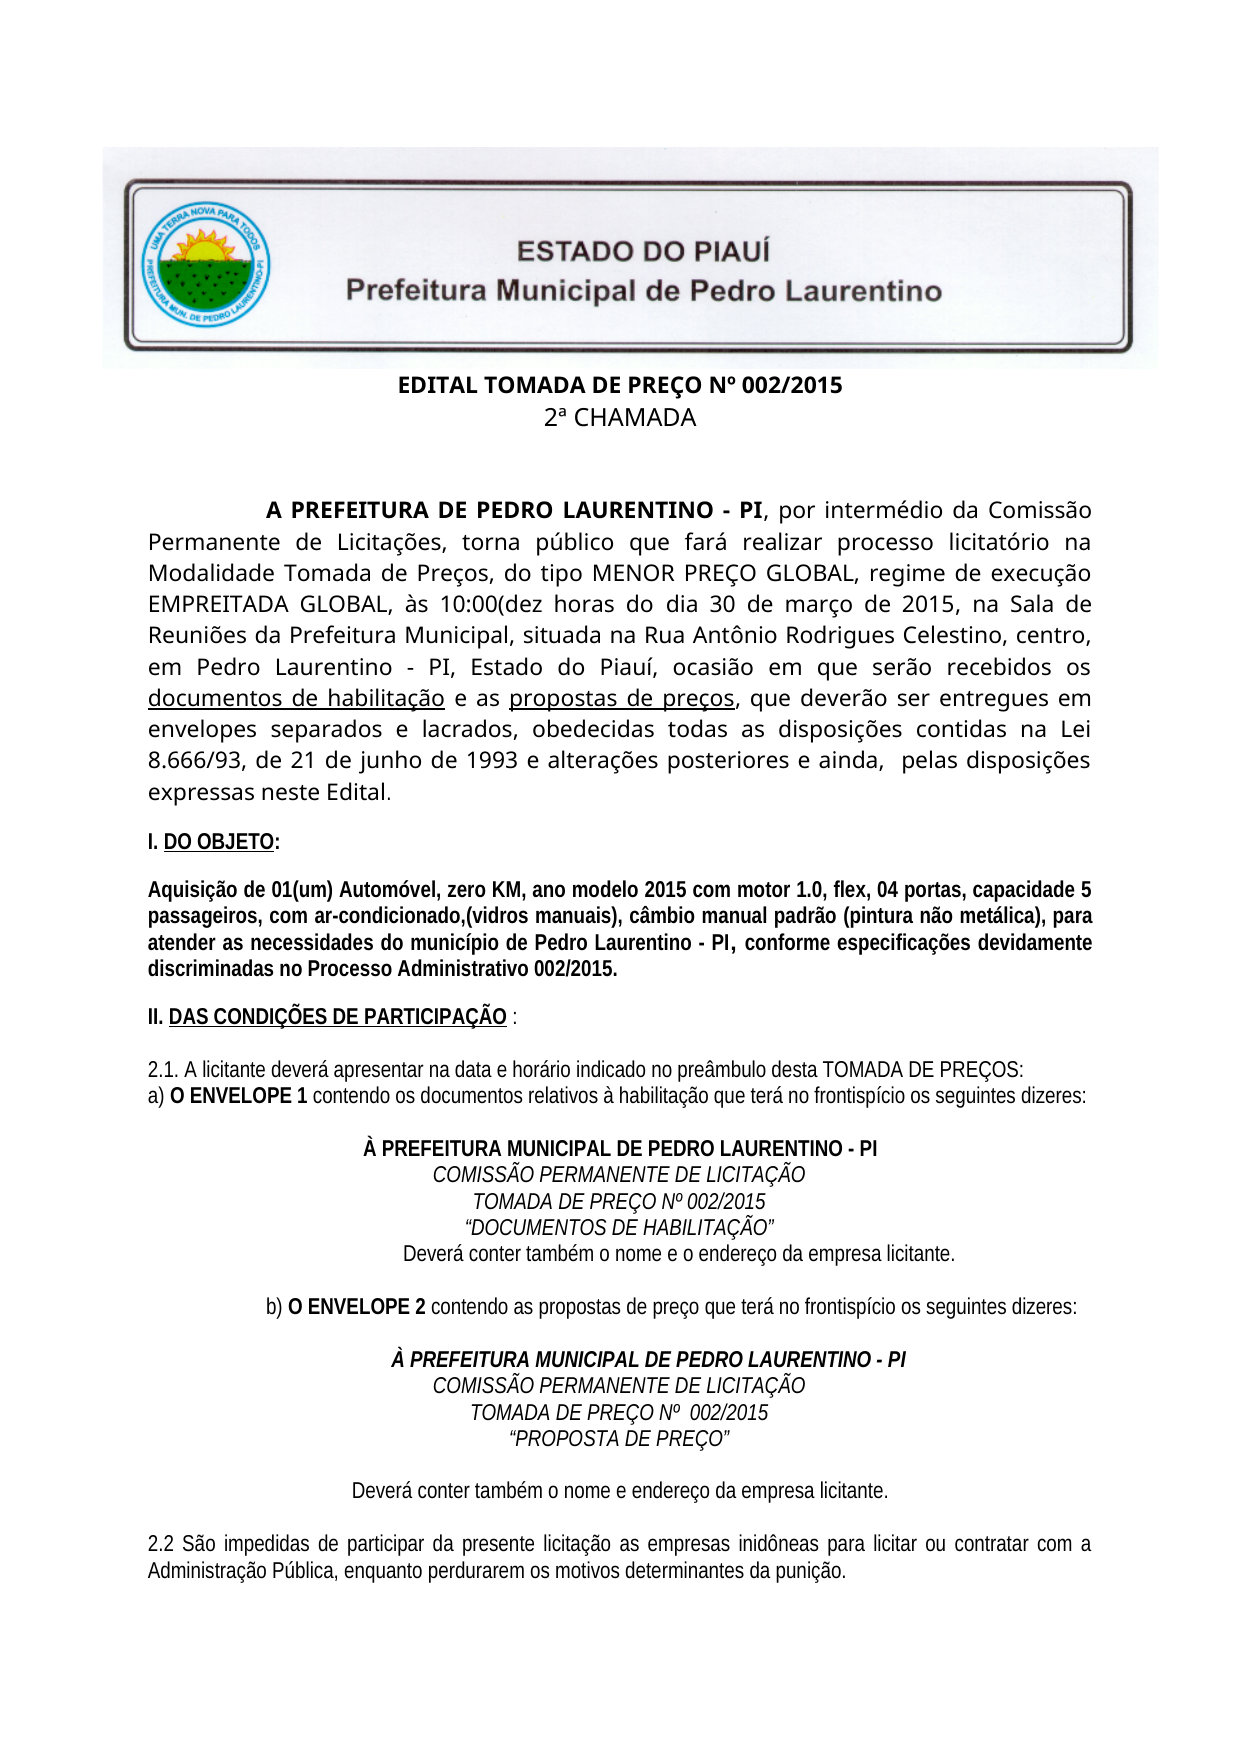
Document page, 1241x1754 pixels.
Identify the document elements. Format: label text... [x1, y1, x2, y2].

text TOMADA DE PREÇO Nº 002/2015 [148, 1398, 1092, 1425]
text 2.1. A licitante deverá apresentar na data e horário indicado no preâmbulo desta TOMADA DE PREÇOS: [148, 1056, 1092, 1082]
text Deverá conter também o nome e o endereço da empresa licitante. [148, 1240, 1092, 1267]
text a) O ENVELOPE 1 contendo os documentos relativos à habilitação que terá no frontispício os seguintes dizeres: [148, 1082, 1092, 1108]
text A PREFEITURA DE PEDRO LAURENTINO - PI, por intermédio da Comissão Permanente de Licitações, torna público que fará realizar processo licitatório na Modalidade Tomada de Preços, do tipo MENOR PREÇO GLOBAL, regime de execução EMPREITADA GLOBAL, às 10:00(dez horas do dia 30 de março de 2015, na Sala de Reuniões da Prefeitura Municipal, situada na Rua Antônio Rodrigues Celestino, centro, em Pedro Laurentino - PI, Estado do Piauí, ocasião em que serão recebidos os documentos de habilitação e as propostas de preços, que deverão ser entregues em envelopes separados e lacrados, obedecidas todas as disposições contidas na Lei 8.666/93, de 21 de junho de 1993 e alterações posteriores e ainda, pelas disposições expressas neste Edital. [148, 494, 1092, 807]
subtitle TOMADA DE PREÇO Nº 002/2015 [148, 1188, 1092, 1214]
picture [102, 147, 1159, 369]
text 2ª CHAMADA [148, 400, 1092, 434]
text Deverá conter também o nome e endereço da empresa licitante. [148, 1477, 1092, 1504]
text COMISSÃO PERMANENTE DE LICITAÇÃO [148, 1372, 1092, 1398]
text I. DO OBJETO: [148, 828, 1092, 854]
text “DOCUMENTOS DE HABILITAÇÃO” [148, 1214, 1092, 1240]
text Aquisição de 01(um) Automóvel, zero KM, ano modelo 2015 com motor 1.0, flex, 04 portas, capacidade 5 passageiros, com ar-condicionado,(vidros manuais), câmbio manual padrão (pintura não metálica), para atender as necessidades do município de Pedro Laurentino - PI, conforme especificações devidamente discriminadas no Processo Administrativo 002/2015. [148, 876, 1092, 982]
text b) O ENVELOPE 2 contendo as propostas de preço que terá no frontispício os seguintes dizeres: [148, 1293, 1092, 1319]
subtitle COMISSÃO PERMANENTE DE LICITAÇÃO [148, 1161, 1092, 1188]
subtitle À PREFEITURA MUNICIPAL DE PEDRO LAURENTINO - PI [148, 1346, 1092, 1372]
subtitle À PREFEITURA MUNICIPAL DE PEDRO LAURENTINO - PI [148, 1135, 1092, 1161]
text 2.2 São impedidas de participar da presente licitação as empresas inidôneas para licitar ou contratar com a Administração Pública, enquanto perdurarem os motivos determinantes da punição. [148, 1530, 1092, 1583]
subtitle EDITAL TOMADA DE PREÇO Nº 002/2015 [148, 369, 1092, 400]
text “PROPOSTA DE PREÇO” [148, 1425, 1092, 1451]
text II. DAS CONDIÇÕES DE PARTICIPAÇÃO : [148, 1003, 1092, 1029]
